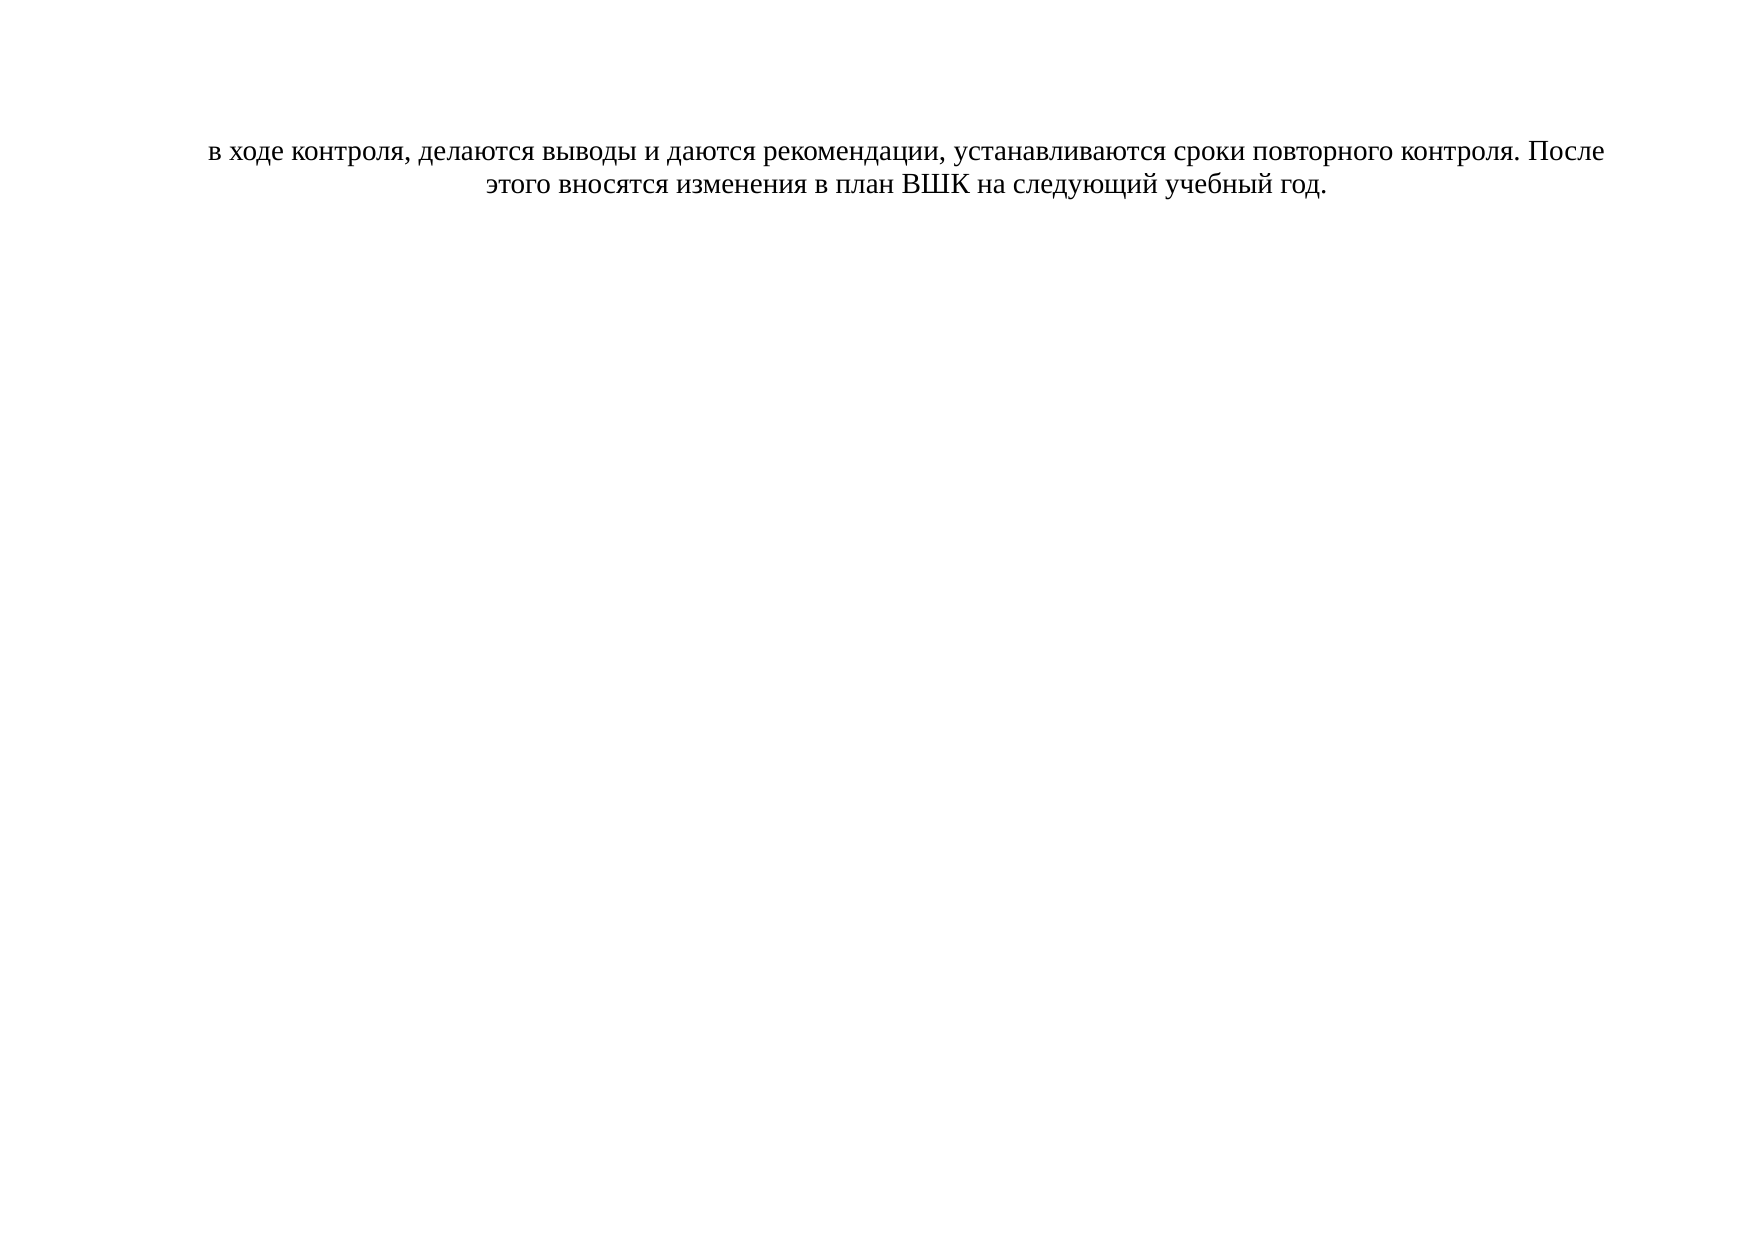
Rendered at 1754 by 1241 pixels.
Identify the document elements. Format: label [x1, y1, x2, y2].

list [177, 133, 1636, 200]
